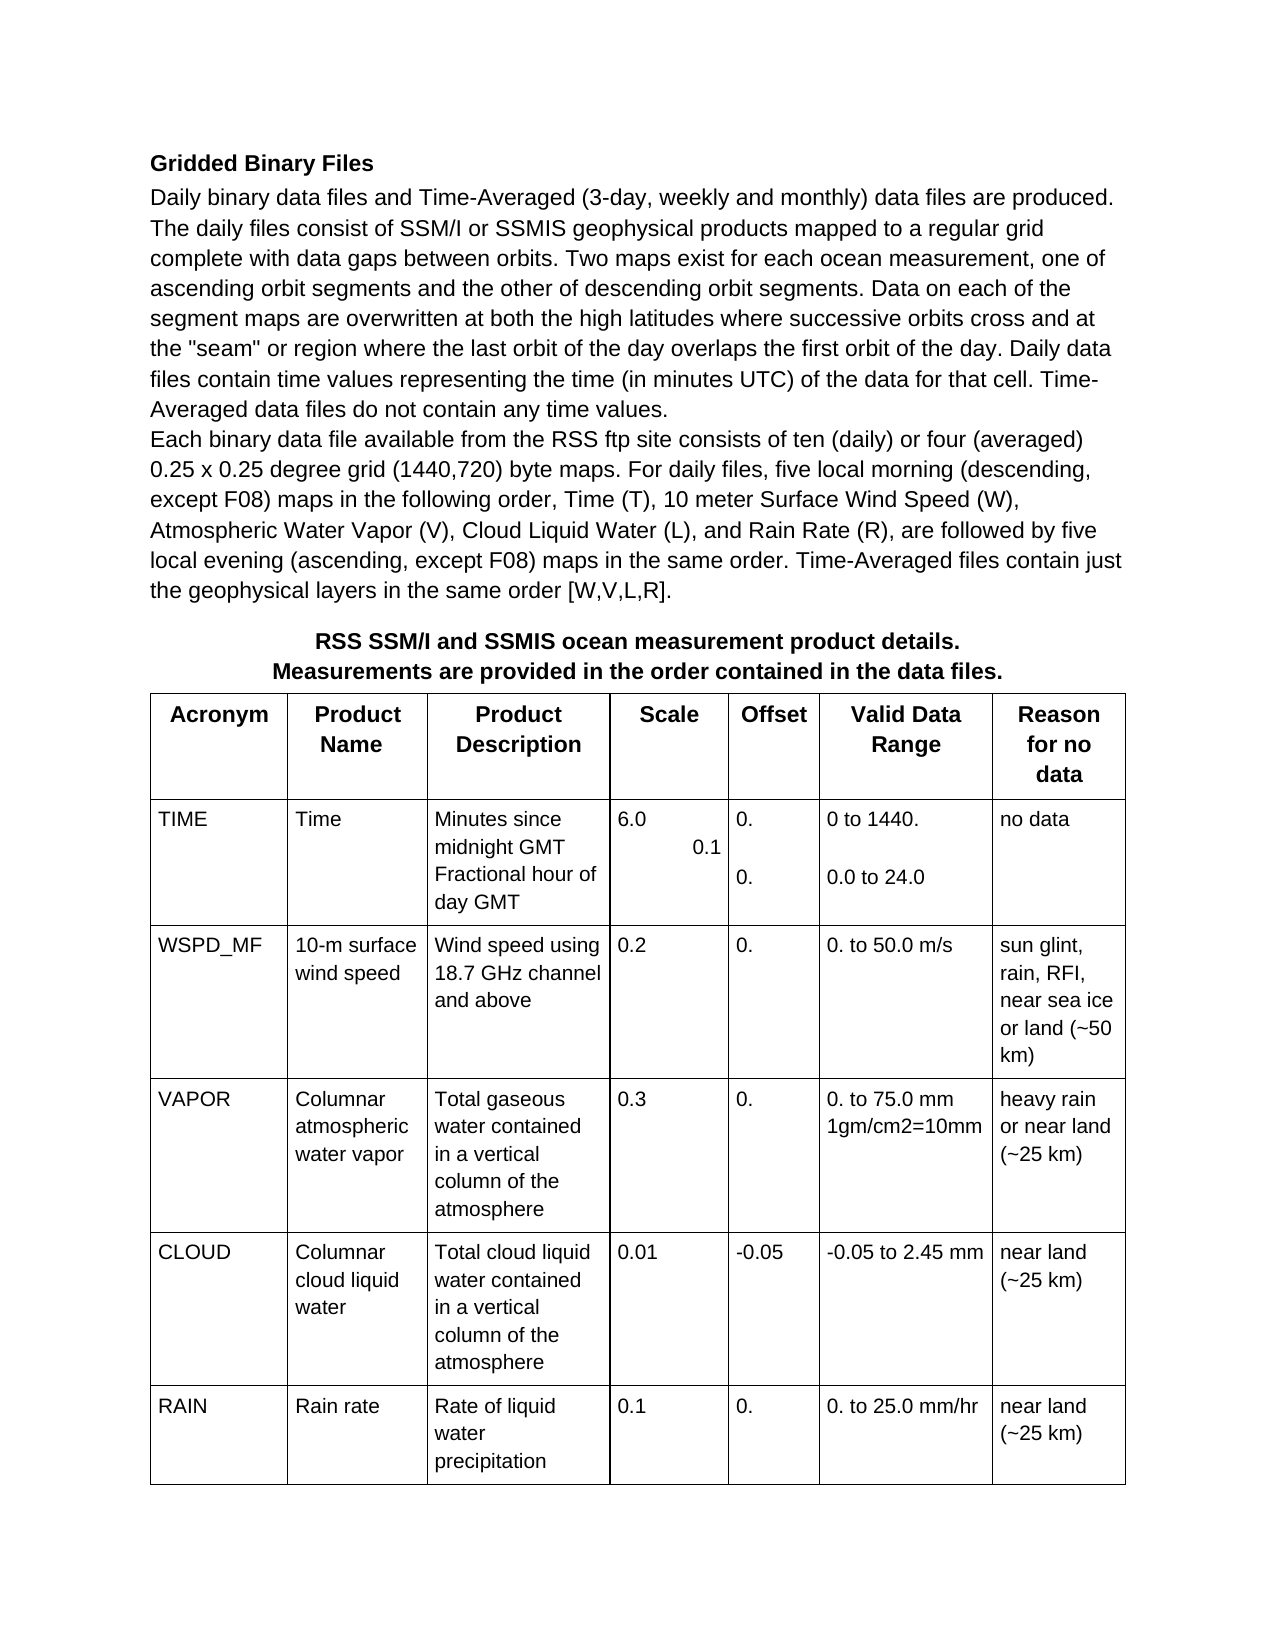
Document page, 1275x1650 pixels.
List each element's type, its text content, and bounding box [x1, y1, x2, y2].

table_cell TIME [151, 800, 287, 925]
table_header Product Name [288, 694, 427, 799]
text Daily binary data files and Time-Averaged (3-day, weekly and monthly) data files are produced. The daily files consist of SSM/I or SSMIS geophysical products mapped to a regular grid complete with data gaps between orbits. Two maps exist for each ocean measurement, one of ascending orbit segments and the other of descending orbit segments. Data on each of the segment maps are overwritten at both the high latitudes where successive orbits cross and at the "seam" or region where the last orbit of the day overlaps the first orbit of the day. Daily data files contain time values representing the time (in minutes UTC) of the data for that cell. Time-Averaged data files do not contain any time values. [150, 184, 1125, 422]
table_cell 0 to 1440. 0.0 to 24.0 [820, 800, 992, 925]
table_cell 0. to 75.0 mm 1gm/cm2=10mm [820, 1079, 992, 1232]
table_cell Rain rate [288, 1386, 427, 1484]
table_cell 0. [729, 1079, 819, 1232]
table_cell 0. to 25.0 mm/hr [820, 1386, 992, 1484]
table_cell RAIN [151, 1386, 287, 1484]
table_cell Time [288, 800, 427, 925]
table_cell Total cloud liquid water contained in a vertical column of the atmosphere [428, 1233, 609, 1385]
table_cell 0.3 [611, 1079, 728, 1232]
table_cell 0.01 [611, 1233, 728, 1385]
subtitle Gridded Binary Files [150, 150, 1125, 176]
subtitle Measurements are provided in the order contained in the data files. [150, 658, 1125, 685]
table_cell 0. 0. [729, 800, 819, 925]
table_cell -0.05 [729, 1233, 819, 1385]
table_cell 10-m surface wind speed [288, 926, 427, 1078]
table_cell near land (~25 km) [993, 1233, 1125, 1385]
table_cell VAPOR [151, 1079, 287, 1232]
table_header Valid Data Range [820, 694, 992, 799]
table_cell near land (~25 km) [993, 1386, 1125, 1484]
table_cell 0. to 50.0 m/s [820, 926, 992, 1078]
table_cell Total gaseous water contained in a vertical column of the atmosphere [428, 1079, 609, 1232]
table_cell CLOUD [151, 1233, 287, 1385]
table_cell Rate of liquid water precipitation [428, 1386, 609, 1484]
table_cell Wind speed using 18.7 GHz channel and above [428, 926, 609, 1078]
table_header Scale [611, 694, 728, 799]
table_header Product Description [428, 694, 609, 799]
table_cell Columnar cloud liquid water [288, 1233, 427, 1385]
table_cell no data [993, 800, 1125, 925]
table_cell 0.1 [611, 1386, 728, 1484]
table_header Reason for no data [993, 694, 1125, 799]
table_cell WSPD_MF [151, 926, 287, 1078]
subtitle RSS SSM/I and SSMIS ocean measurement product details. [150, 628, 1125, 654]
text Each binary data file available from the RSS ftp site consists of ten (daily) or four (averaged) 0.25 x 0.25 degree grid (1440,720) byte maps. For daily files, five local morning (descending, except F08) maps in the following order, Time (T), 10 meter Surface Wind Speed (W), Atmospheric Water Vapor (V), Cloud Liquid Water (L), and Rain Rate (R), are followed by five local evening (ascending, except F08) maps in the same order. Time-Averaged files contain just the geophysical layers in the same order [W,V,L,R]. [150, 426, 1125, 603]
table_cell Minutes since midnight GMT Fractional hour of day GMT [428, 800, 609, 925]
table_cell 0.2 [611, 926, 728, 1078]
table_header Acronym [151, 694, 287, 799]
table_cell -0.05 to 2.45 mm [820, 1233, 992, 1385]
table_cell 0. [729, 926, 819, 1078]
table_cell 6.0 0.1 [611, 800, 728, 925]
table_cell sun glint, rain, RFI, near sea ice or land (~50 km) [993, 926, 1125, 1078]
table_cell 0. [729, 1386, 819, 1484]
table_cell heavy rain or near land (~25 km) [993, 1079, 1125, 1232]
table_cell Columnar atmospheric water vapor [288, 1079, 427, 1232]
table_header Offset [729, 694, 819, 799]
